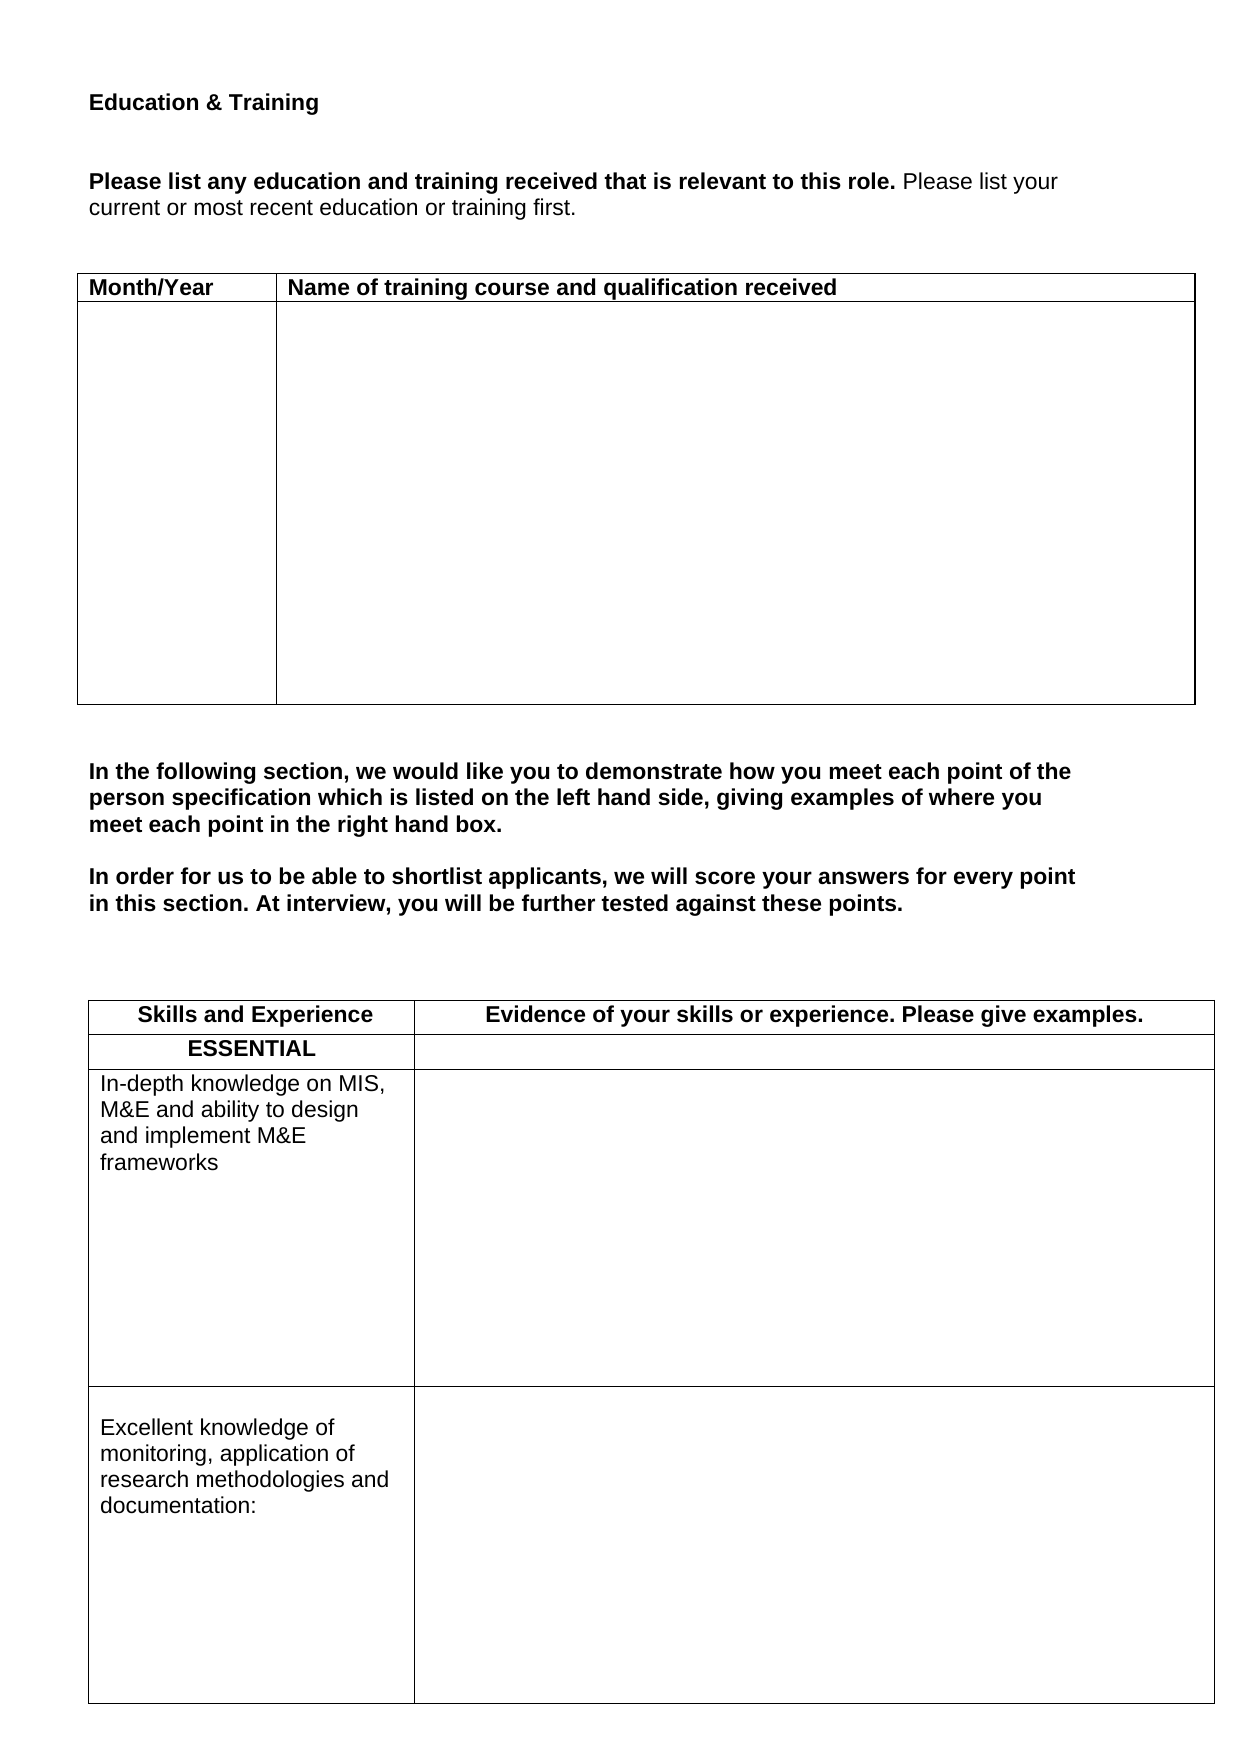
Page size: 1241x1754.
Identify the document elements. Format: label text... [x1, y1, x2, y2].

table_header Skills and Experience [89, 1001, 414, 1034]
text In order for us to be able to shortlist applicants, we will score your answers for every point in this section. At interview, you will be further tested against these points. [89, 863, 1098, 916]
table_cell [78, 302, 276, 704]
table_header Evidence of your skills or experience. Please give examples. [415, 1001, 1214, 1034]
text In the following section, we would like you to demonstrate how you meet each point of the person specification which is listed on the left hand side, giving examples of where you meet each point in the right hand box. [89, 758, 1098, 837]
table_cell [277, 302, 1194, 704]
table_header Name of training course and qualification received [277, 274, 1194, 301]
table_cell [415, 1070, 1214, 1386]
table_cell In-depth knowledge on MIS, M&E and ability to design and implement M&E frameworks [89, 1070, 414, 1386]
table_cell ESSENTIAL [89, 1035, 414, 1069]
text Please list any education and training received that is relevant to this role. Please list your current or most recent education or training first. [89, 168, 1098, 220]
table_cell [415, 1387, 1214, 1703]
table_cell [415, 1035, 1214, 1069]
table_cell Excellent knowledge of monitoring, application of research methodologies and documentation: [89, 1387, 414, 1703]
text Education & Training [89, 89, 1098, 115]
table_header Month/Year [78, 274, 276, 301]
